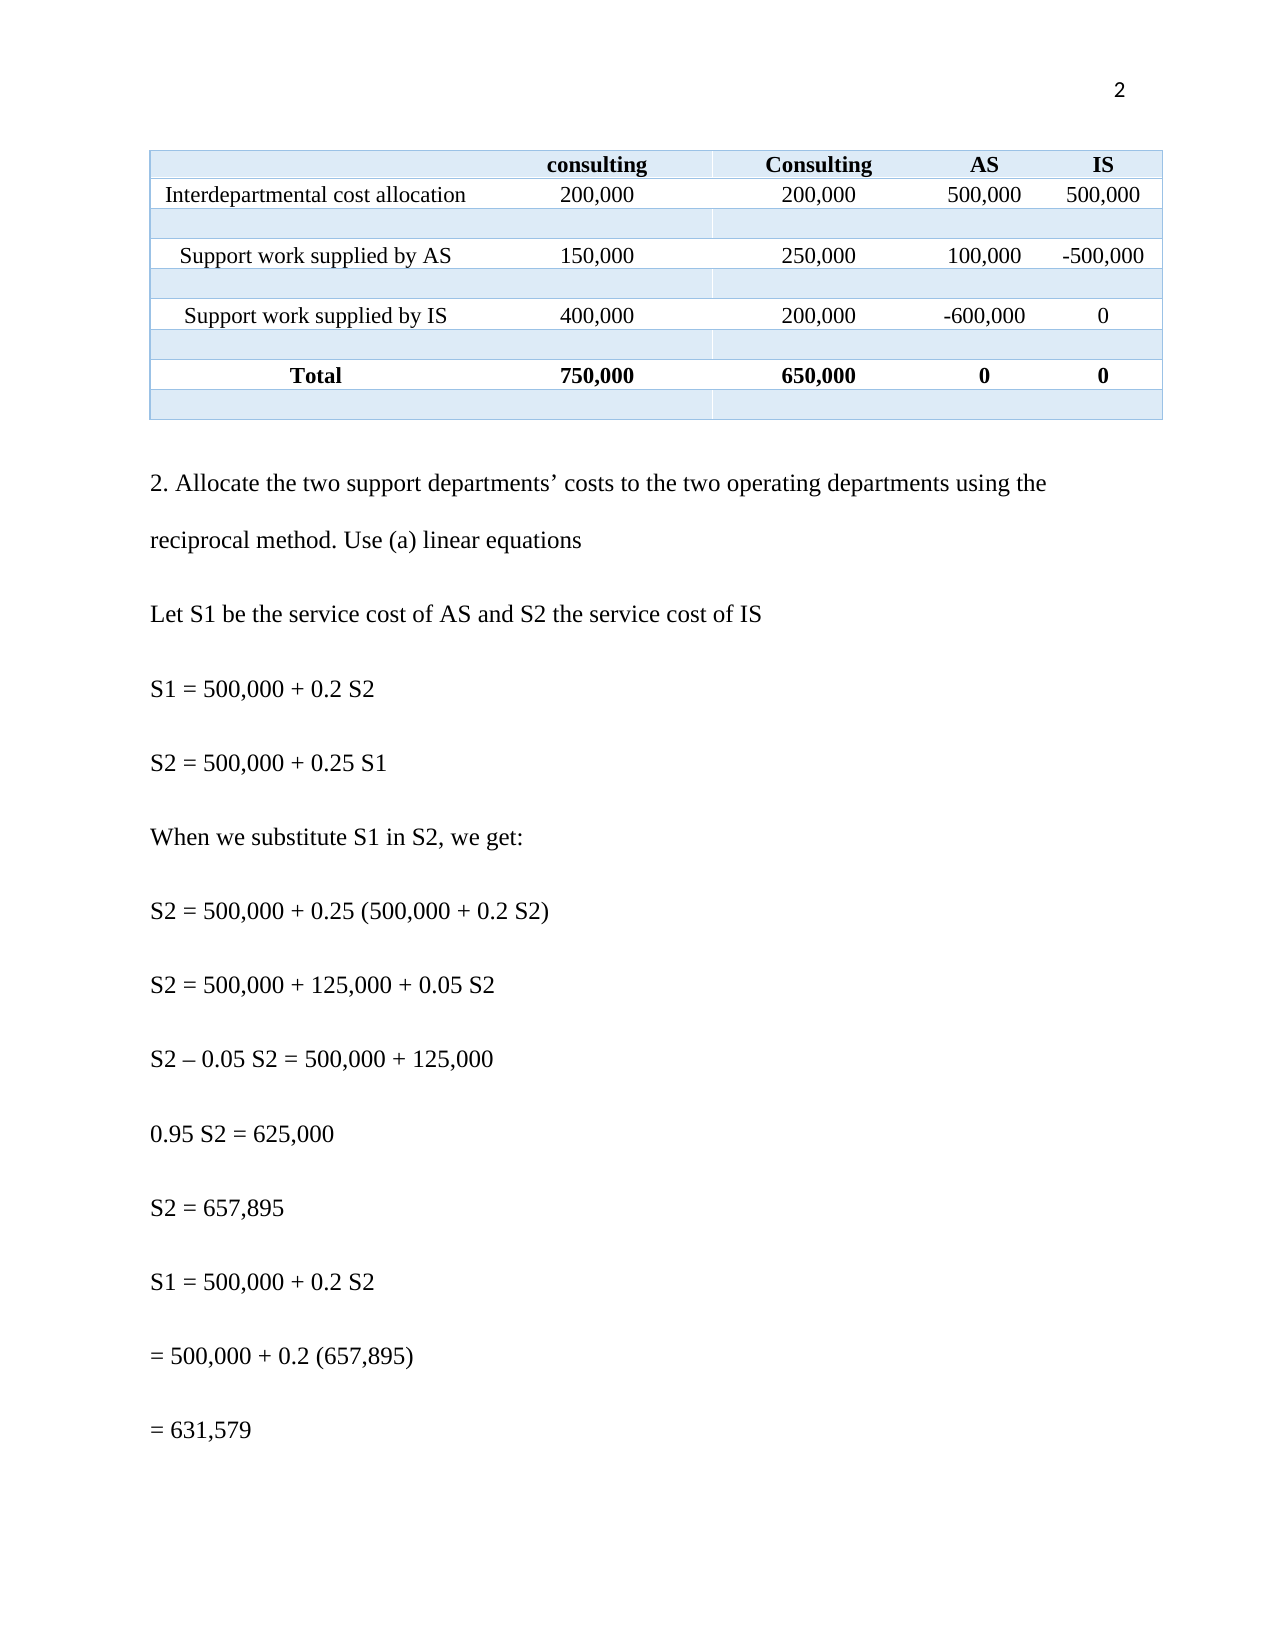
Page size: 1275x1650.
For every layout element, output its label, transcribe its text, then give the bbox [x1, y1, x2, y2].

table_cell [1044, 209, 1162, 238]
text S2 = 500,000 + 0.25 S1 [150, 748, 1125, 777]
table_cell 100,000 [925, 239, 1044, 268]
table_cell [1044, 269, 1162, 298]
table_cell [713, 209, 925, 238]
table_cell [925, 390, 1044, 419]
text = 631,579 [150, 1415, 1125, 1444]
table_cell Support work supplied by AS [151, 239, 481, 268]
table_header Support AS [925, 151, 1044, 177]
text When we substitute S1 in S2, we get: [150, 822, 1125, 851]
table_cell 200,000 [713, 299, 925, 328]
table_cell [481, 390, 712, 419]
table_cell 500,000 [925, 179, 1044, 208]
table_cell Total [151, 360, 481, 389]
text Let S1 be the service cost of AS and S2 the service cost of IS [150, 599, 1125, 628]
table_cell 650,000 [713, 360, 925, 389]
table_cell [151, 209, 481, 238]
table_cell [925, 269, 1044, 298]
text 0.95 S2 = 625,000 [150, 1119, 1125, 1147]
table_cell [1044, 390, 1162, 419]
table_cell [481, 330, 712, 359]
table_cell [925, 330, 1044, 359]
table_cell [151, 330, 481, 359]
text 2. Allocate the two support departments’ costs to the two operating departments using the reciprocal method. Use (a) linear equations [150, 468, 1125, 554]
text S2 – 0.05 S2 = 500,000 + 125,000 [150, 1044, 1125, 1073]
table_cell 0 [1044, 299, 1162, 328]
table_cell Support work supplied by IS [151, 299, 481, 328]
text = 500,000 + 0.2 (657,895) [150, 1341, 1125, 1370]
table_cell 400,000 [481, 299, 712, 328]
table_cell [713, 390, 925, 419]
table_cell [1044, 330, 1162, 359]
table_cell [481, 269, 712, 298]
table_cell 750,000 [481, 360, 712, 389]
table_cell [151, 390, 481, 419]
table_cell -600,000 [925, 299, 1044, 328]
text S2 = 500,000 + 0.25 (500,000 + 0.2 S2) [150, 896, 1125, 925]
table_cell 0 [1044, 360, 1162, 389]
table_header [481, 151, 712, 177]
table_cell 200,000 [481, 179, 712, 208]
table_cell 500,000 [1044, 179, 1162, 208]
table_header Particulars [151, 151, 481, 177]
table_cell [713, 330, 925, 359]
text S1 = 500,000 + 0.2 S2 [150, 1267, 1125, 1296]
table_cell Interdepartmental cost allocation [151, 179, 481, 208]
table_cell [151, 269, 481, 298]
text S2 = 657,895 [150, 1193, 1125, 1222]
table_cell -500,000 [1044, 239, 1162, 268]
table_cell [713, 269, 925, 298]
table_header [713, 151, 925, 177]
table_cell 0 [925, 360, 1044, 389]
table_header Support IS [1044, 151, 1162, 177]
table_cell [925, 209, 1044, 238]
text S1 = 500,000 + 0.2 S2 [150, 674, 1125, 702]
table_cell 150,000 [481, 239, 712, 268]
table_cell 200,000 [713, 179, 925, 208]
table_cell 250,000 [713, 239, 925, 268]
table_cell [481, 209, 712, 238]
text S2 = 500,000 + 125,000 + 0.05 S2 [150, 970, 1125, 999]
